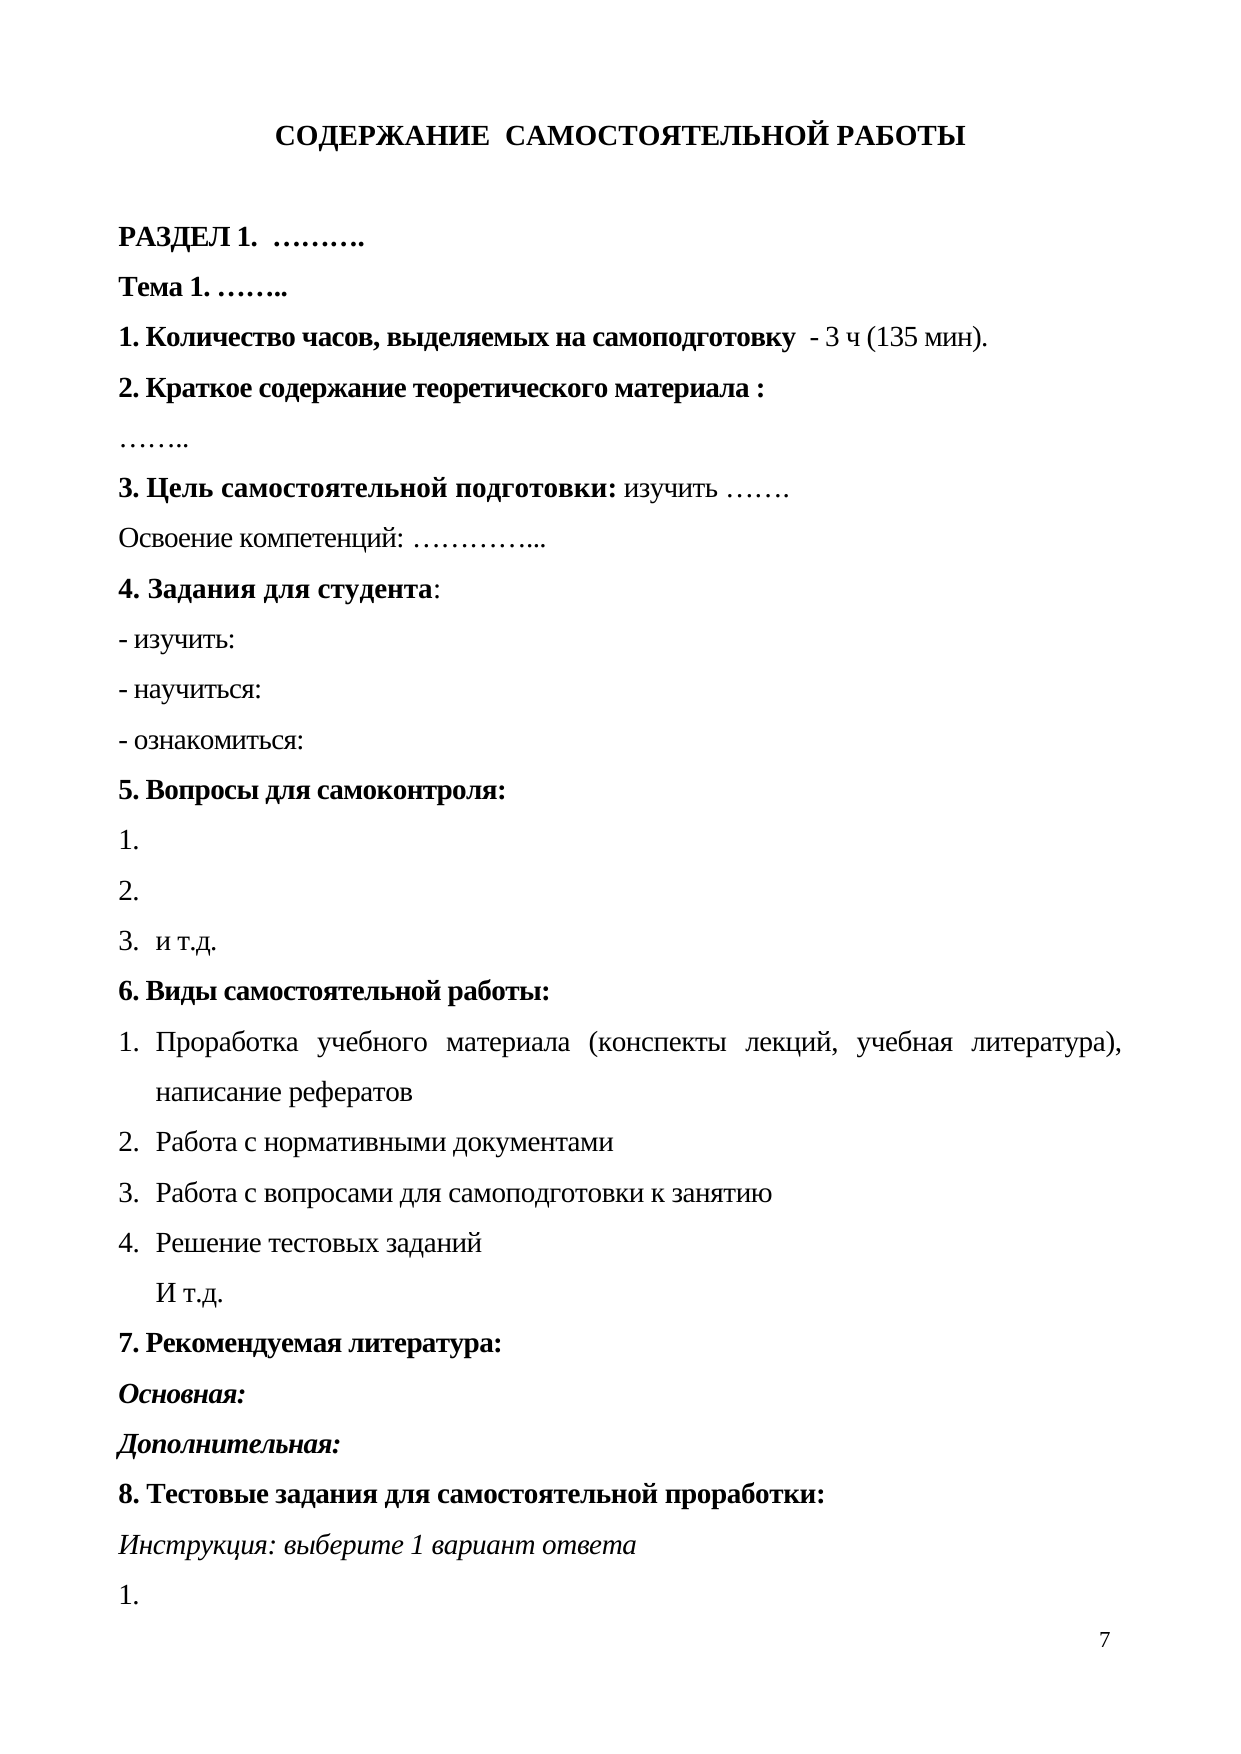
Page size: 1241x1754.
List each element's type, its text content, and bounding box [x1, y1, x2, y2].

text …….. [118, 420, 1122, 453]
text - ознакомиться: [118, 722, 1122, 755]
text Инструкция: выберите 1 вариант ответа [118, 1527, 1122, 1560]
text 7. Рекомендуемая литература: [118, 1326, 1122, 1359]
text - изучить: [118, 621, 1122, 655]
list и т.д. [118, 923, 1122, 957]
list Работа с вопросами для самоподготовки к занятию [118, 1175, 1122, 1208]
list Проработка учебного материала (конспекты лекций, учебная литература), написание рефератов [118, 1024, 1122, 1108]
text 8. Тестовые задания для самостоятельной проработки: [118, 1477, 1122, 1510]
text 6. Виды самостоятельной работы: [118, 973, 1122, 1007]
text 3. Цель самостоятельной подготовки: изучить ……. [118, 470, 1122, 504]
text И т.д. [155, 1275, 1122, 1309]
text Освоение компетенций: …………... [118, 521, 1122, 554]
subtitle 4. Задания для студента: [118, 571, 1122, 604]
text Основная: [118, 1376, 1122, 1409]
text 2. Краткое содержание теоретического материала : [118, 370, 1122, 403]
text 1. [118, 1577, 1122, 1611]
text - научиться: [118, 672, 1122, 705]
list Решение тестовых заданий [118, 1225, 1122, 1258]
text 5. Вопросы для самоконтроля: [118, 772, 1122, 806]
list Работа с нормативными документами [118, 1124, 1122, 1158]
text Дополнительная: [118, 1426, 1122, 1460]
text Тема 1. …….. [118, 269, 1122, 303]
text Раздел 1. ………. [118, 219, 1122, 252]
text СОДЕРЖАНИЕ САМОСТОЯТЕЛЬНОЙ РАБОТЫ [118, 118, 1122, 152]
text 1. Количество часов, выделяемых на самоподготовку - 3 ч (135 мин). [118, 319, 1122, 353]
